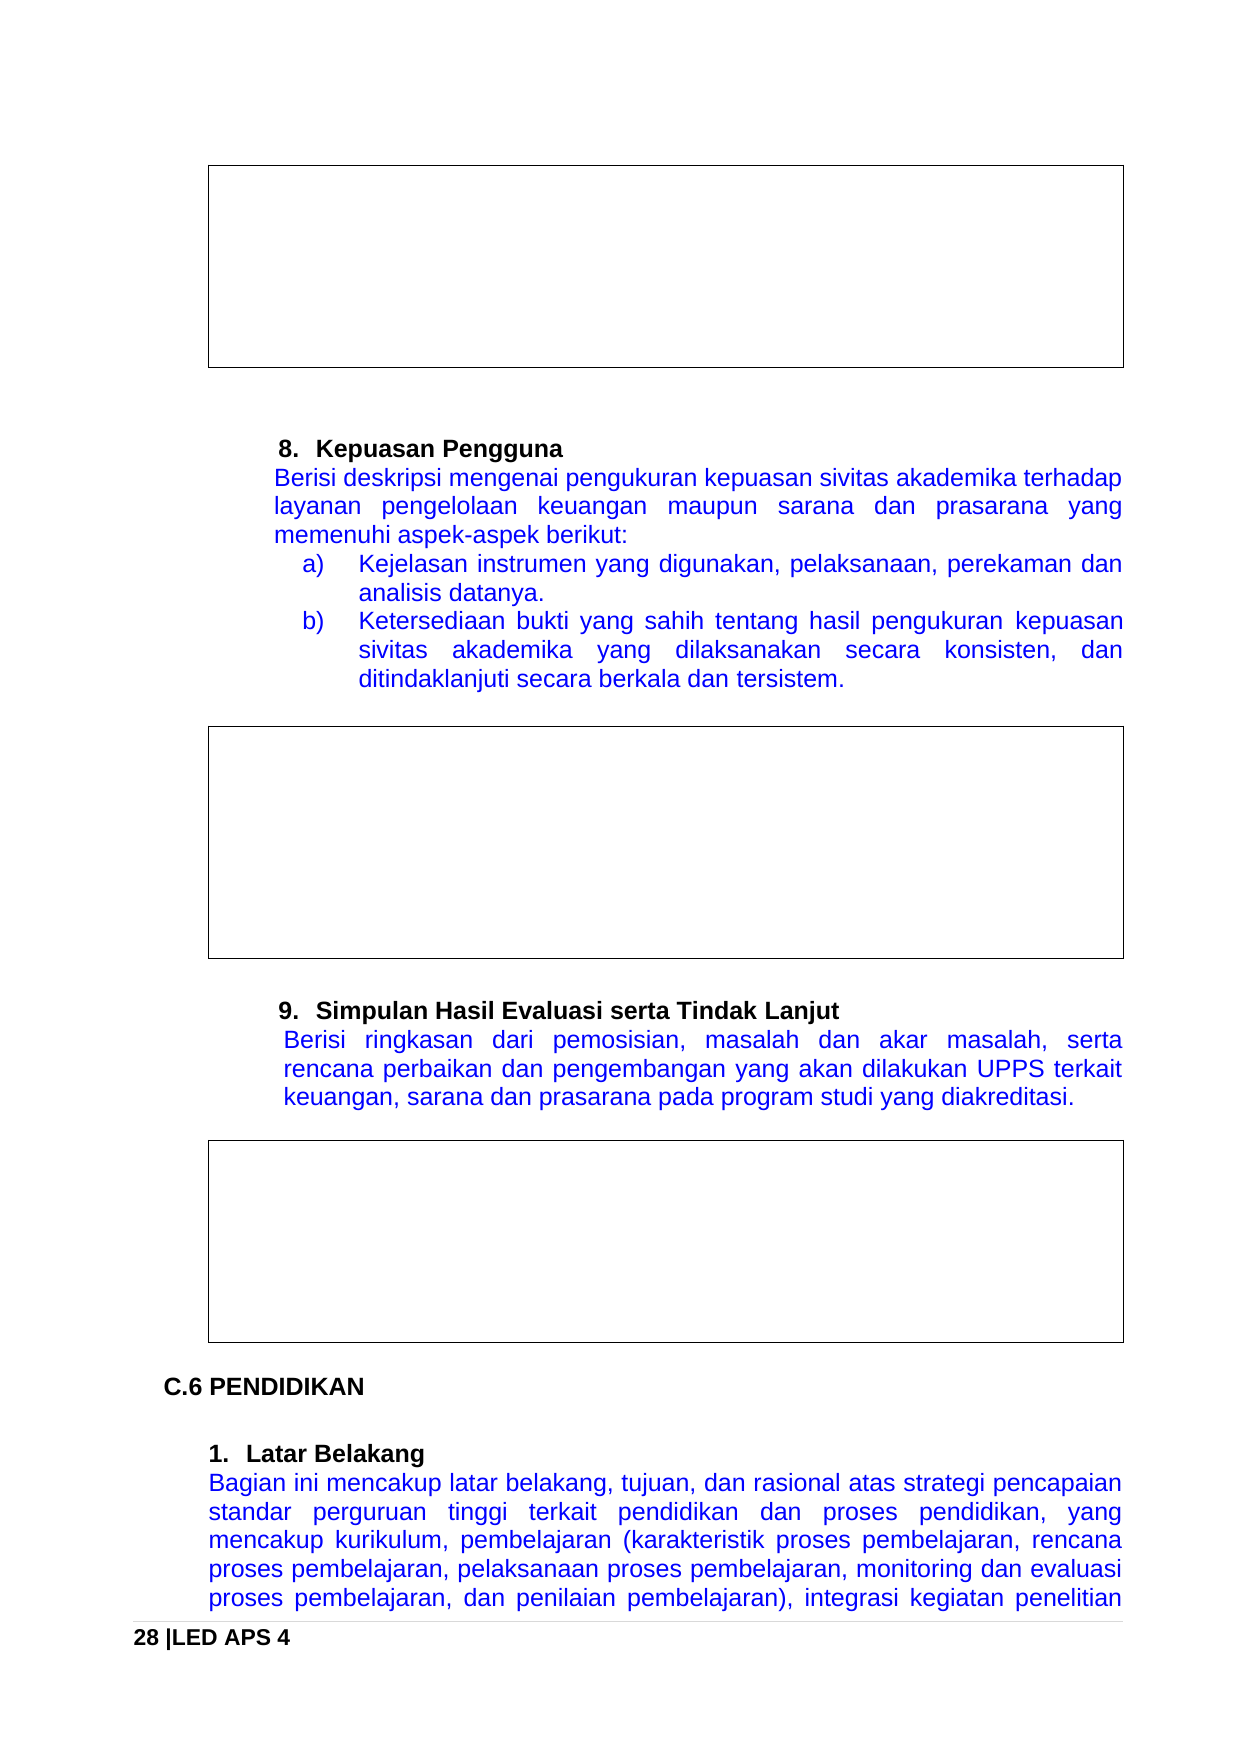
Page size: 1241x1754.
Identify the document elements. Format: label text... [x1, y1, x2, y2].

subtitle C.6 PENDIDIKAN [163, 1372, 1123, 1401]
subtitle Simpulan Hasil Evaluasi serta Tindak Lanjut [278, 996, 1123, 1025]
subtitle Kepuasan Pengguna [278, 434, 1123, 463]
table_header [209, 727, 1123, 958]
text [208, 1468, 1123, 1612]
list Ketersediaan bukti yang sahih tentang hasil pengukuran kepuasan sivitas akademika yang dilaksanakan secara konsisten, dan ditindaklanjuti secara berkala dan tersistem. [302, 606, 1123, 693]
table_header [209, 1141, 1123, 1342]
table_header [209, 166, 1123, 367]
subtitle Latar Belakang [208, 1439, 1123, 1468]
text Berisi ringkasan dari pemosisian, masalah dan akar masalah, serta rencana perbaikan dan pengembangan yang akan dilakukan UPPS terkait keuangan, sarana dan prasarana pada program studi yang diakreditasi. [283, 1025, 1123, 1111]
list Kejelasan instrumen yang digunakan, pelaksanaan, perekaman dan analisis datanya. [302, 549, 1123, 606]
text Berisi deskripsi mengenai pengukuran kepuasan sivitas akademika terhadap layanan pengelolaan keuangan maupun sarana dan prasarana yang memenuhi aspek-aspek berikut: [274, 463, 1123, 549]
